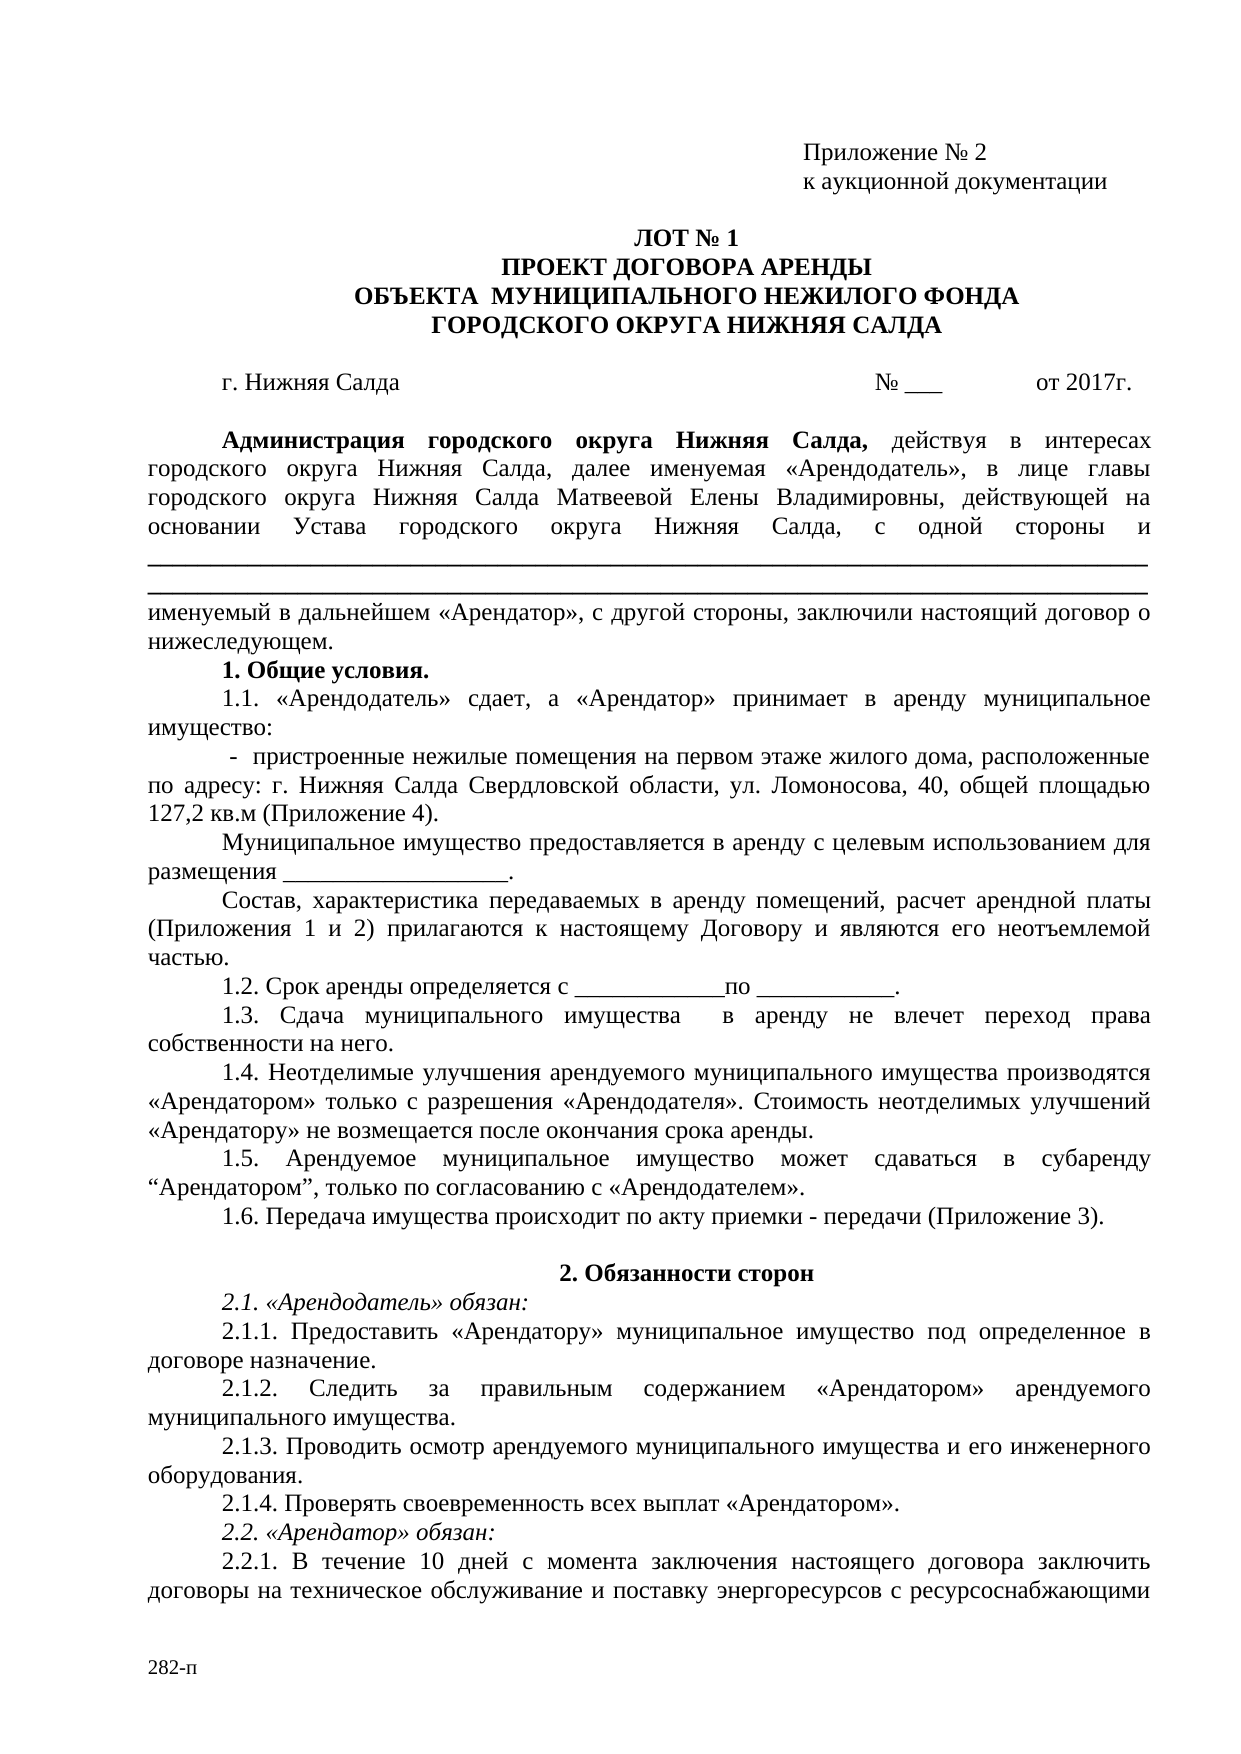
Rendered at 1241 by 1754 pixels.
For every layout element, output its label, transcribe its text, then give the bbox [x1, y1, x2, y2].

text Муниципальное имущество предоставляется в аренду с целевым использованием для размещения __________________. [148, 827, 1152, 885]
text 1.2. Срок аренды определяется с ____________по ___________. [148, 971, 1152, 1000]
text 1.6. Передача имущества происходит по акту приемки - передачи (Приложение 3). [148, 1201, 1152, 1230]
text 2.1.1. Предоставить «Арендатору» муниципальное имущество под определенное в договоре назначение. [148, 1316, 1152, 1373]
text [148, 1546, 1152, 1603]
text 2.1. «Арендодатель» обязан: [148, 1287, 1152, 1316]
text Приложение № 2 [148, 137, 1152, 166]
text 2. Обязанности сторон [148, 1258, 1152, 1287]
text ОБЪЕКТА МУНИЦИПАЛЬНОГО НЕЖИЛОГО ФОНДА [148, 281, 1152, 310]
text к аукционной документации [148, 166, 1152, 195]
text 2.2. «Арендатор» обязан: [148, 1517, 1152, 1546]
text ЛОТ № 1 [148, 223, 1152, 252]
text Администрация городского округа Нижняя Салда, действуя в интересах городского округа Нижняя Салда, далее именуемая «Арендодатель», в лице главы городского округа Нижняя Салда Матвеевой Елены Владимировны, действующей на основании Устава городского округа Нижняя Салда, с одной стороны и ________________________________________________________________________________________________________________________________________________________________именуемый в дальнейшем «Арендатор», с другой стороны, заключили настоящий договор о нижеследующем. [148, 425, 1152, 655]
text ПРОЕКТ ДОГОВОРА АРЕНДЫ [148, 252, 1152, 281]
text 1.4. Неотделимые улучшения арендуемого муниципального имущества производятся «Арендатором» только с разрешения «Арендодателя». Стоимость неотделимых улучшений «Арендатору» не возмещается после окончания срока аренды. [148, 1057, 1152, 1143]
text 1.1. «Арендодатель» сдает, а «Арендатор» принимает в аренду муниципальное имущество: [148, 683, 1152, 741]
text - пристроенные нежилые помещения на первом этаже жилого дома, расположенные по адресу: г. Нижняя Салда Свердловской области, ул. Ломоносова, 40, общей площадью 127,2 кв.м (Приложение 4). [148, 741, 1152, 827]
text 2.1.2. Следить за правильным содержанием «Арендатором» арендуемого муниципального имущества. [148, 1373, 1152, 1431]
text 2.1.4. Проверять своевременность всех выплат «Арендатором». [148, 1488, 1152, 1517]
text ГОРОДСКОГО ОКРУГА НИЖНЯЯ САЛДА [148, 310, 1152, 338]
text 1. Общие условия. [148, 655, 1152, 683]
text 2.1.3. Проводить осмотр арендуемого муниципального имущества и его инженерного оборудования. [148, 1431, 1152, 1488]
text 1.5. Арендуемое муниципальное имущество может сдаваться в субаренду “Арендатором”, только по согласованию с «Арендодателем». [148, 1143, 1152, 1201]
text Состав, характеристика передаваемых в аренду помещений, расчет арендной платы (Приложения 1 и 2) прилагаются к настоящему Договору и являются его неотъемлемой частью. [148, 885, 1152, 971]
text 1.3. Сдача муниципального имущества в аренду не влечет переход права собственности на него. [148, 1000, 1152, 1057]
text г. Нижняя Салда № ___ от 2017г. [148, 367, 1152, 396]
